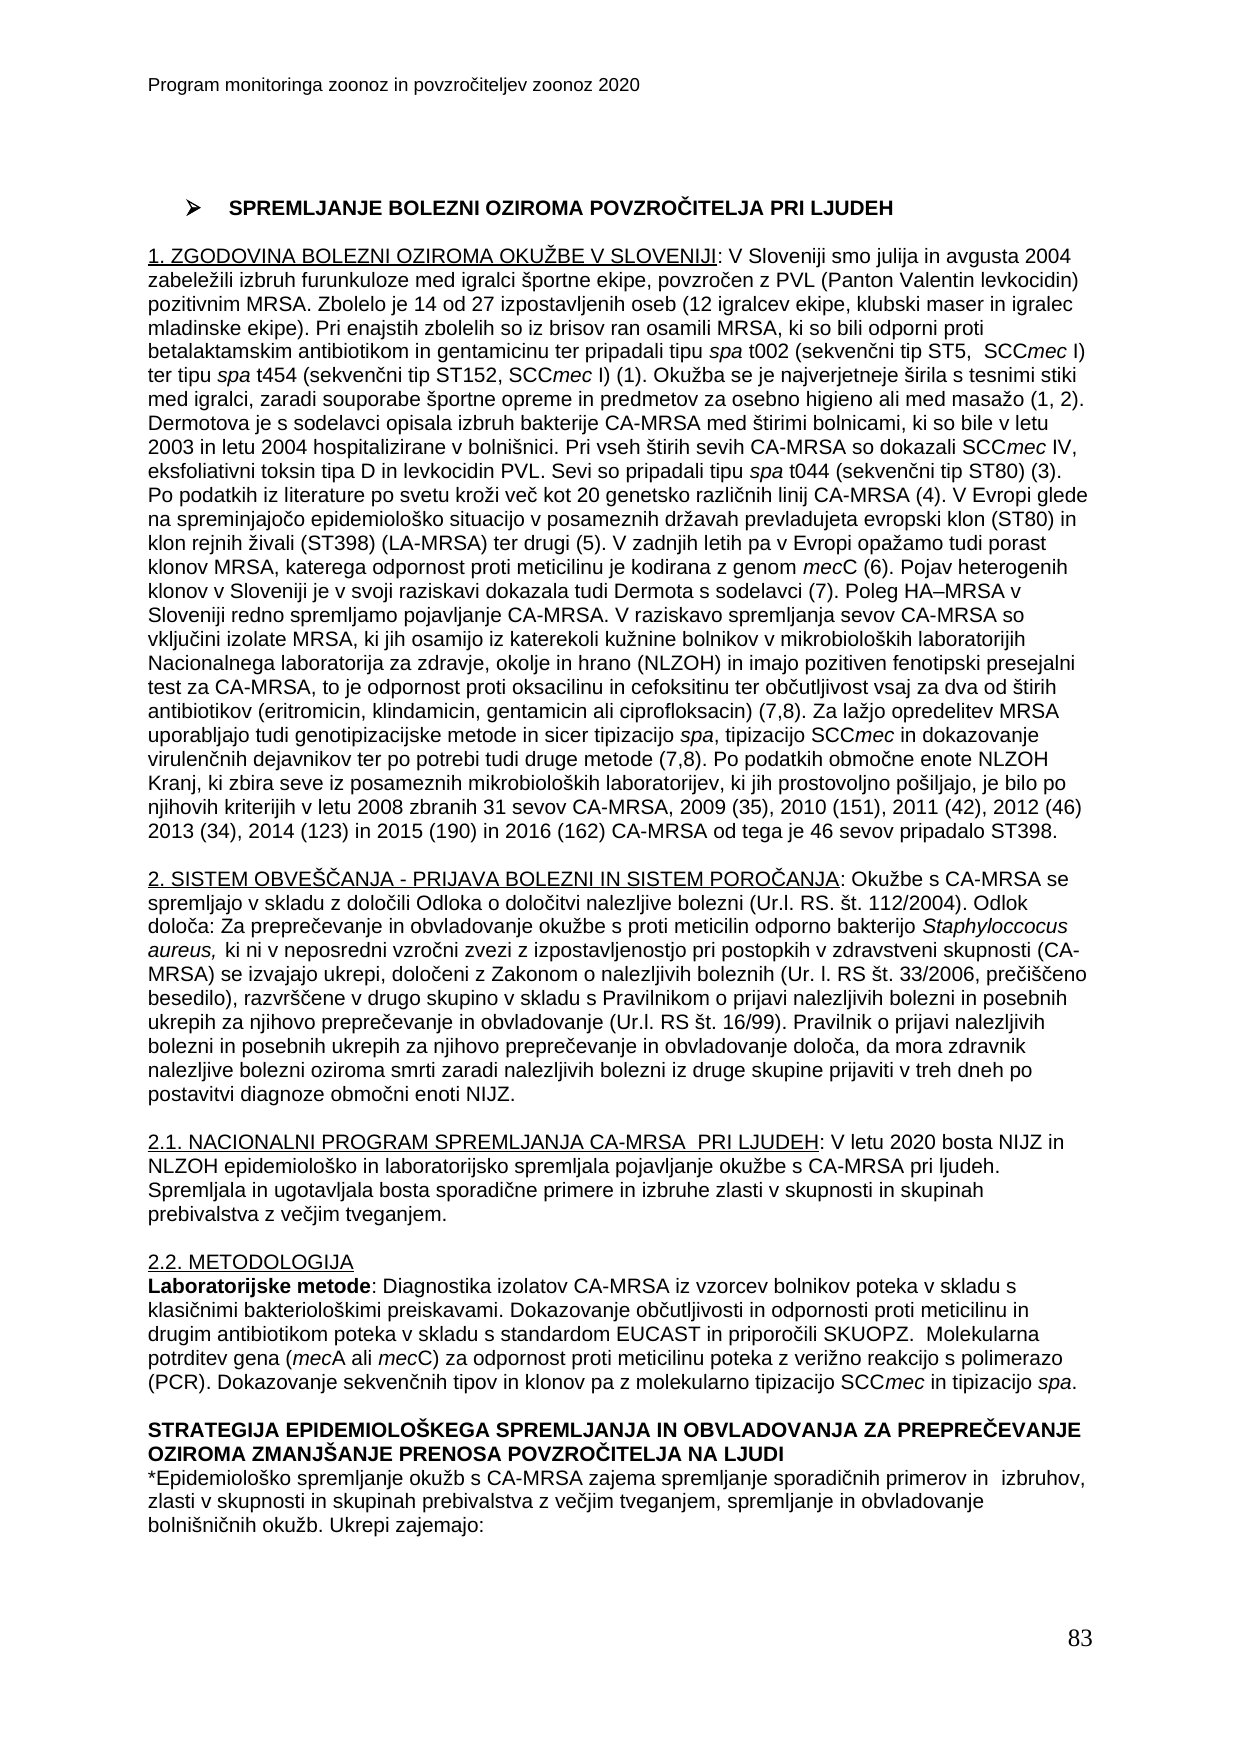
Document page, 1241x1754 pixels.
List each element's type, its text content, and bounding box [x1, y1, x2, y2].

text STRATEGIJA EPIDEMIOLOŠKEGA SPREMLJANJA IN OBVLADOVANJA ZA PREPREČEVANJE OZIROMA ZMANJŠANJE PRENOSA POVZROČITELJA NA LJUDI [148, 1417, 1093, 1465]
list SPREMLJANJE BOLEZNI OZIROMA POVZROČITELJA PRI LJUDEH [185, 196, 1093, 219]
text 1. ZGODOVINA BOLEZNI OZIROMA OKUŽBE V SLOVENIJI: V Sloveniji smo julija in avgusta 2004 zabeležili izbruh furunkuloze med igralci športne ekipe, povzročen z PVL (Panton Valentin levkocidin) pozitivnim MRSA. Zbolelo je 14 od 27 izpostavljenih oseb (12 igralcev ekipe, klubski maser in igralec mladinske ekipe). Pri enajstih zbolelih so iz brisov ran osamili MRSA, ki so bili odporni proti betalaktamskim antibiotikom in gentamicinu ter pripadali tipu spa t002 (sekvenčni tip ST5, SCCmec I) ter tipu spa t454 (sekvenčni tip ST152, SCCmec I) (1). Okužba se je najverjetneje širila s tesnimi stiki med igralci, zaradi souporabe športne opreme in predmetov za osebno higieno ali med masažo (1, 2). Dermotova je s sodelavci opisala izbruh bakterije CA-MRSA med štirimi bolnicami, ki so bile v letu 2003 in letu 2004 hospitalizirane v bolnišnici. Pri vseh štirih sevih CA-MRSA so dokazali SCCmec IV, eksfoliativni toksin tipa D in levkocidin PVL. Sevi so pripadali tipu spa t044 (sekvenčni tip ST80) (3). Po podatkih iz literature po svetu kroži več kot 20 genetsko različnih linij CA-MRSA (4). V Evropi glede na spreminjajočo epidemiološko situacijo v posameznih državah prevladujeta evropski klon (ST80) in klon rejnih živali (ST398) (LA-MRSA) ter drugi (5). V zadnjih letih pa v Evropi opažamo tudi porast klonov MRSA, katerega odpornost proti meticilinu je kodirana z genom mecC (6). Pojav heterogenih klonov v Sloveniji je v svoji raziskavi dokazala tudi Dermota s sodelavci (7). Poleg HA–MRSA v Sloveniji redno spremljamo pojavljanje CA-MRSA. V raziskavo spremljanja sevov CA-MRSA so vključini izolate MRSA, ki jih osamijo iz katerekoli kužnine bolnikov v mikrobioloških laboratorijih Nacionalnega laboratorija za zdravje, okolje in hrano (NLZOH) in imajo pozitiven fenotipski presejalni test za CA-MRSA, to je odpornost proti oksacilinu in cefoksitinu ter občutljivost vsaj za dva od štirih antibiotikov (eritromicin, klindamicin, gentamicin ali ciprofloksacin) (7,8). Za lažjo opredelitev MRSA uporabljajo tudi genotipizacijske metode in sicer tipizacijo spa, tipizacijo SCCmec in dokazovanje virulenčnih dejavnikov ter po potrebi tudi druge metode (7,8). Po podatkih območne enote NLZOH Kranj, ki zbira seve iz posameznih mikrobioloških laboratorijev, ki jih prostovoljno pošiljajo, je bilo po njihovih kriterijih v letu 2008 zbranih 31 sevov CA-MRSA, 2009 (35), 2010 (151), 2011 (42), 2012 (46) 2013 (34), 2014 (123) in 2015 (190) in 2016 (162) CA-MRSA od tega je 46 sevov pripadalo ST398. [148, 243, 1093, 842]
text 2.2. METODOLOGIJA [148, 1250, 1093, 1274]
text *Epidemiološko spremljanje okužb s CA-MRSA zajema spremljanje sporadičnih primerov in izbruhov, zlasti v skupnosti in skupinah prebivalstva z večjim tveganjem, spremljanje in obvladovanje bolnišničnih okužb. Ukrepi zajemajo: [148, 1465, 1093, 1537]
text 2. SISTEM OBVEŠČANJA - PRIJAVA BOLEZNI IN SISTEM POROČANJA: Okužbe s CA-MRSA se spremljajo v skladu z določili Odloka o določitvi nalezljive bolezni (Ur.l. RS. št. 112/2004). Odlok določa: Za preprečevanje in obvladovanje okužbe s proti meticilin odporno bakterijo Staphyloccocus aureus, ki ni v neposredni vzročni zvezi z izpostavljenostjo pri postopkih v zdravstveni skupnosti (CA-MRSA) se izvajajo ukrepi, določeni z Zakonom o nalezljivih boleznih (Ur. l. RS št. 33/2006, prečiščeno besedilo), razvrščene v drugo skupino v skladu s Pravilnikom o prijavi nalezljivih bolezni in posebnih ukrepih za njihovo preprečevanje in obvladovanje (Ur.l. RS št. 16/99). Pravilnik o prijavi nalezljivih bolezni in posebnih ukrepih za njihovo preprečevanje in obvladovanje določa, da mora zdravnik nalezljive bolezni oziroma smrti zaradi nalezljivih bolezni iz druge skupine prijaviti v treh dneh po postavitvi diagnoze območni enoti NIJZ. [148, 866, 1093, 1106]
text Laboratorijske metode: Diagnostika izolatov CA-MRSA iz vzorcev bolnikov poteka v skladu s klasičnimi bakteriološkimi preiskavami. Dokazovanje občutljivosti in odpornosti proti meticilinu in drugim antibiotikom poteka v skladu s standardom EUCAST in priporočili SKUOPZ. Molekularna potrditev gena (mecA ali mecC) za odpornost proti meticilinu poteka z verižno reakcijo s polimerazo (PCR). Dokazovanje sekvenčnih tipov in klonov pa z molekularno tipizacijo SCCmec in tipizacijo spa. [148, 1274, 1093, 1393]
text 2.1. NACIONALNI PROGRAM SPREMLJANJA CA-MRSA PRI LJUDEH: V letu 2020 bosta NIJZ in NLZOH epidemiološko in laboratorijsko spremljala pojavljanje okužbe s CA-MRSA pri ljudeh. Spremljala in ugotavljala bosta sporadične primere in izbruhe zlasti v skupnosti in skupinah prebivalstva z večjim tveganjem. [148, 1130, 1093, 1226]
